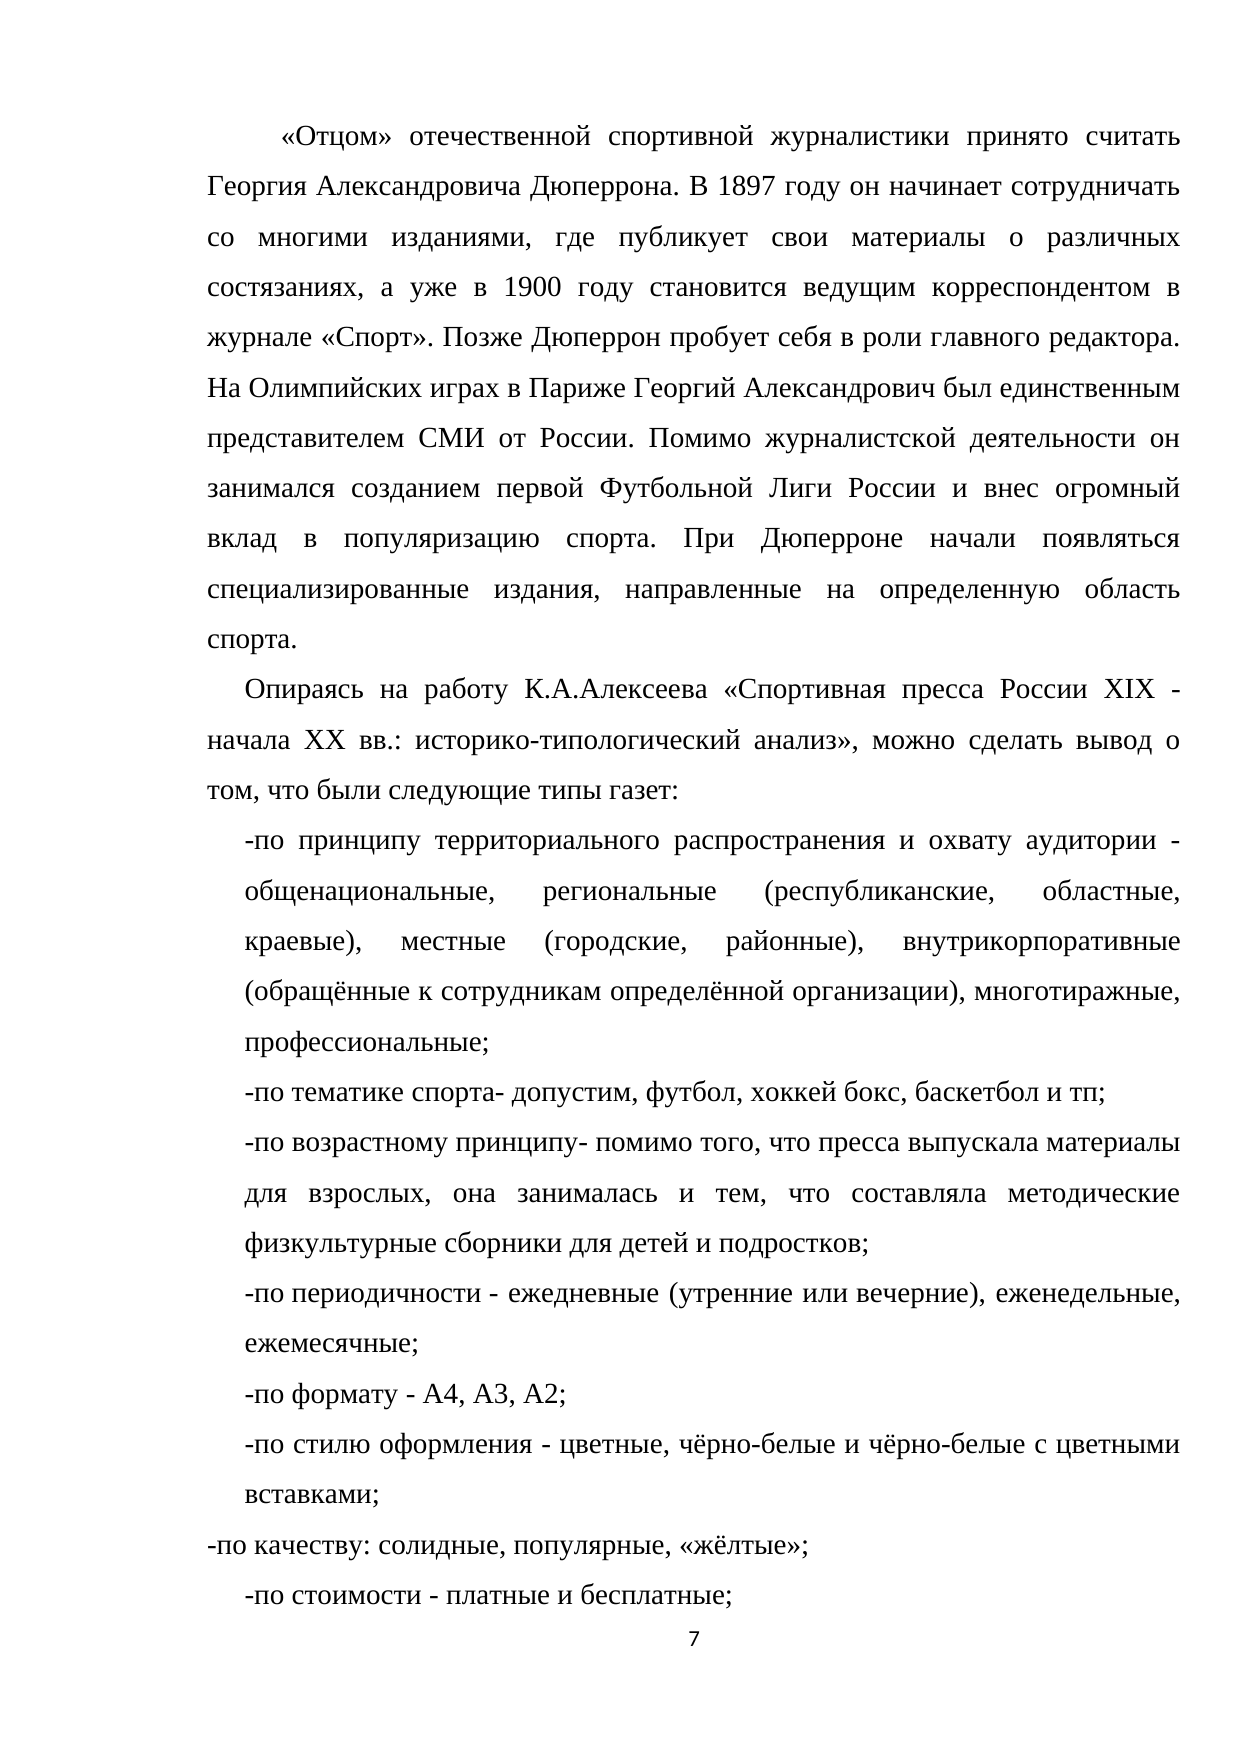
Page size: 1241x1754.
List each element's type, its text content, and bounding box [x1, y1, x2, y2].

text -по качеству: солидные, популярные, «жёлтые»; [207, 1527, 1181, 1560]
text -по принципу территориального распространения и охвату аудитории - общенациональные, региональные (республиканские, областные, краевые), местные (городские, районные), внутрикорпоративные (обращённые к сотрудникам определённой организации), многотиражные, профессиональные; [244, 822, 1181, 1057]
text «Отцом» отечественной спортивной журналистики принято считать Георгия Александровича Дюперрона. В 1897 году он начинает сотрудничать со многими изданиями, где публикует свои материалы о различных состязаниях, а уже в 1900 году становится ведущим корреспондентом в журнале «Спорт». Позже Дюперрон пробует себя в роли главного редактора. На Олимпийских играх в Париже Георгий Александрович был единственным представителем СМИ от России. Помимо журналистской деятельности он занимался созданием первой Футбольной Лиги России и внес огромный вклад в популяризацию спорта. При Дюперроне начали появляться специализированные издания, направленные на определенную область спорта. [207, 118, 1181, 655]
text Опираясь на работу К.А.Алексеева «Спортивная пресса России XIX - начала ХХ вв.: историко-типологический анализ», можно сделать вывод о том, что были следующие типы газет: [207, 672, 1181, 806]
text -по формату - A4, A3, A2; [244, 1376, 1181, 1409]
text -по стоимости - платные и бесплатные; [244, 1577, 1181, 1611]
text -по периодичности - ежедневные (утренние или вечерние), еженедельные, ежемесячные; [244, 1275, 1181, 1359]
text -по стилю оформления - цветные, чёрно-белые и чёрно-белые с цветными вставками; [244, 1426, 1181, 1510]
text -по тематике спорта- допустим, футбол, хоккей бокс, баскетбол и тп; [244, 1074, 1181, 1108]
text -по возрастному принципу- помимо того, что пресса выпускала материалы для взрослых, она занималась и тем, что составляла методические физкультурные сборники для детей и подростков; [244, 1124, 1181, 1258]
